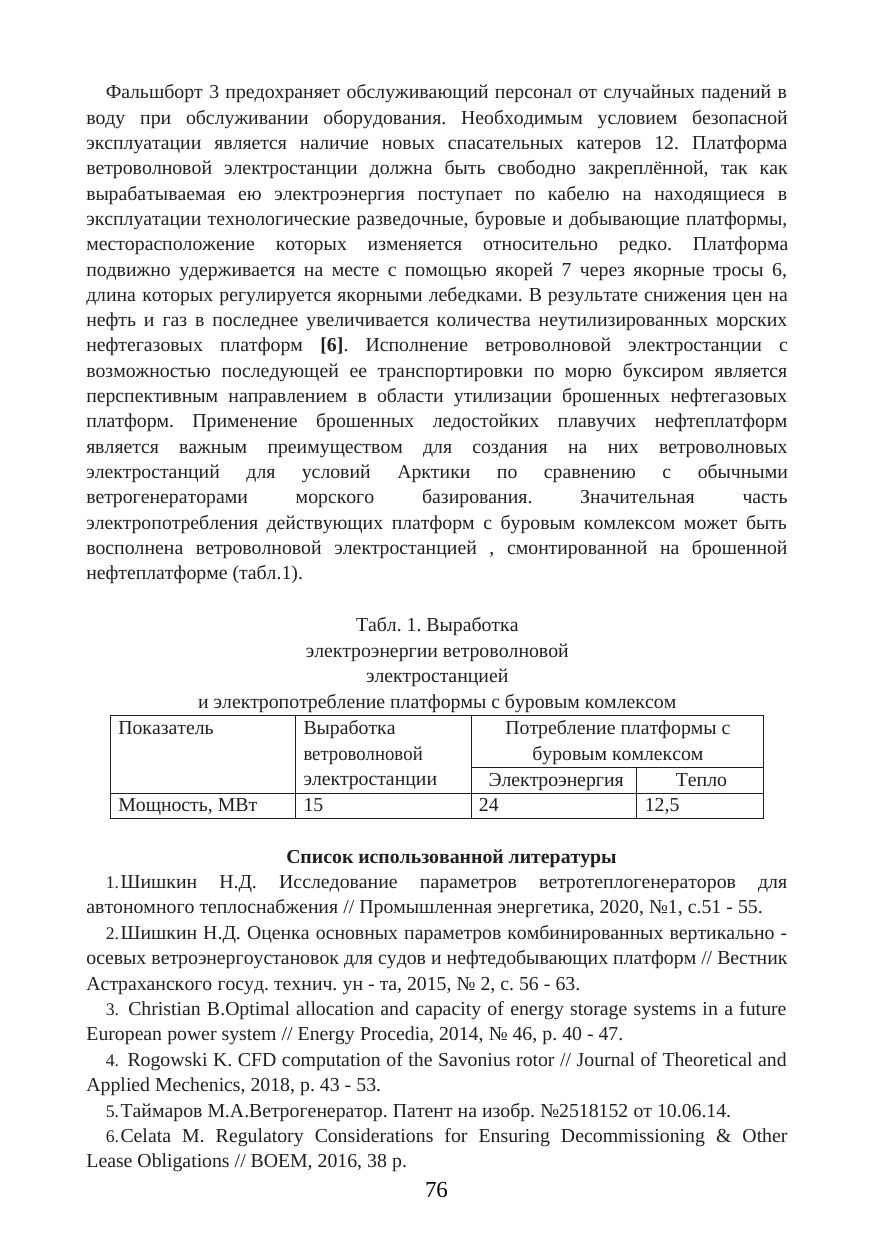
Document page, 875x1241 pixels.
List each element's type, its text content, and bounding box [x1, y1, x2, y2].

text Фальшборт 3 предохраняет обслуживающий персонал от случайных падений в воду при обслуживании оборудования. Необходимым условием безопасной эксплуатации является наличие новых спасательных катеров 12. Платформа ветроволновой электростанции должна быть свободно закреплённой, так как вырабатываемая ею электроэнергия поступает по кабелю на находящиеся в эксплуатации технологические разведочные, буровые и добывающие платформы, месторасположение которых изменяется относительно редко. Платформа подвижно удерживается на месте с помощью якорей 7 через якорные тросы 6, длина которых регулируется якорными лебедками. В результате снижения цен на нефть и газ в последнее увеличивается количества неутилизированных морских нефтегазовых платформ [6]. Исполнение ветроволновой электростанции с возможностью последующей ее транспортировки по морю буксиром является перспективным направлением в области утилизации брошенных нефтегазовых платформ. Применение брошенных ледостойких плавучих нефтеплатформ является важным преимуществом для создания на них ветроволновых электростанций для условий Арктики по сравнению с обычными ветрогенераторами морского базирования. Значительная часть электропотребления действующих платформ с буровым комлексом может быть восполнена ветроволновой электростанцией , смонтированной на брошенной нефтеплатформе (табл.1). [86, 80, 788, 584]
table_cell Тепло [637, 768, 763, 792]
list Rogowski K. CFD computation of the Savonius rotor // Journal of Theoretical and Applied Mechenics, 2018, р. 43 - 53. [86, 1048, 788, 1096]
list Шишкин Н.Д. Исследование параметров ветротеплогенераторов для автономного теплоснабжения // Промышленная энергетика, 2020, №1, с.51 - 55. [86, 870, 788, 918]
table_header Выработка ветроволновой электростанции [296, 716, 471, 792]
list Celata M. Regulatory Considerations for Ensuring Decommissioning & Other Lease Obligations // BOEM, 2016, 38 р. [86, 1124, 788, 1172]
text Табл. 1. Выработка электроэнергии ветроволновой электростанцией [287, 613, 587, 687]
text и электропотребление платформы с буровым комлексом [159, 689, 715, 712]
table_cell 12,5 [637, 794, 763, 818]
table_cell Электроэнергия [472, 768, 636, 792]
table_cell Мощность, МВт [111, 794, 295, 818]
table_cell 24 [472, 794, 636, 818]
list Шишкин Н.Д. Оценка основных параметров комбинированных вертикально - осевых ветроэнергоустановок для судов и нефтедобывающих платформ // Вестник Астраханского госуд. технич. ун - та, 2015, № 2, с. 56 - 63. [86, 921, 788, 994]
table_header Потребление платформы с буровым комлексом [472, 716, 763, 767]
list Christian B.Optimal allocation and capacity of energy storage systems in a future European power system // Energy Procedia, 2014, № 46, р. 40 - 47. [86, 997, 788, 1045]
list Таймаров М.А.Ветрогенератор. Патент на изобр. №2518152 от 10.06.14. [106, 1098, 801, 1121]
table_cell 15 [296, 794, 471, 818]
subtitle Список использованной литературы [286, 844, 801, 867]
table_header Показатель [111, 716, 295, 792]
